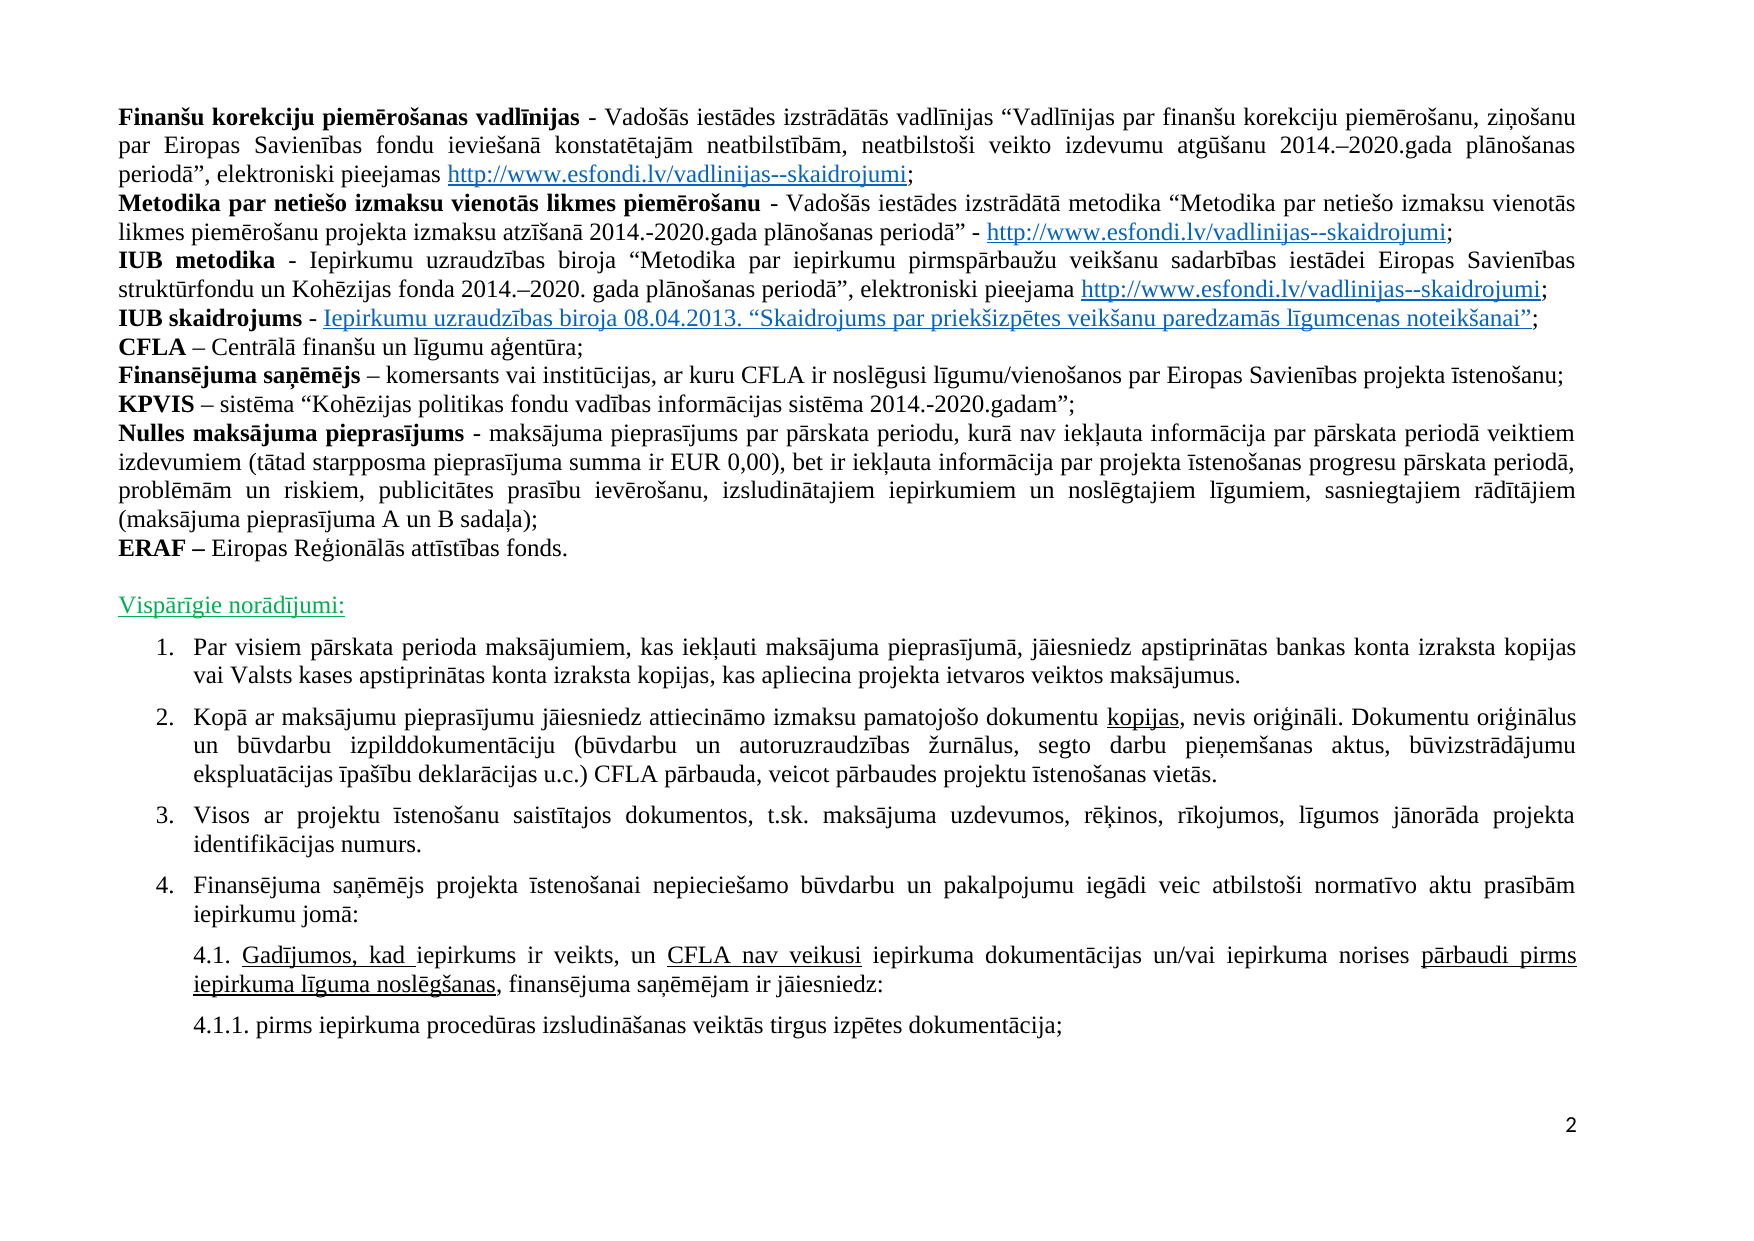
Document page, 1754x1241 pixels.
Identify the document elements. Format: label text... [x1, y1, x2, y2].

text ERAF – Eiropas Reģionālās attīstības fonds. [118, 533, 1577, 562]
list Kopā ar maksājumu pieprasījumu jāiesniedz attiecināmo izmaksu pamatojošo dokumentu kopijas, nevis oriģināli. Dokumentu oriģinālus un būvdarbu izpilddokumentāciju (būvdarbu un autoruzraudzības žurnālus, segto darbu pieņemšanas aktus, būvizstrādājumu ekspluatācijas īpašību deklarācijas u.c.) CFLA pārbauda, veicot pārbaudes projektu īstenošanas vietās. [156, 702, 1577, 788]
list Visos ar projektu īstenošanu saistītajos dokumentos, t.sk. maksājuma uzdevumos, rēķinos, rīkojumos, līgumos jānorāda projekta identifikācijas numurs. [156, 801, 1577, 858]
text Vispārīgie norādījumi: [118, 591, 1577, 619]
text CFLA – Centrālā finanšu un līgumu aģentūra; [118, 332, 1577, 361]
text IUB metodika - Iepirkumu uzraudzības biroja “Metodika par iepirkumu pirmspārbaužu veikšanu sadarbības iestādei Eiropas Savienības struktūrfondu un Kohēzijas fonda 2014.–2020. gada plānošanas periodā”, elektroniski pieejama http://www.esfondi.lv/vadlinijas--skaidrojumi; [118, 246, 1577, 303]
text Metodika par netiešo izmaksu vienotās likmes piemērošanu - Vadošās iestādes izstrādātā metodika “Metodika par netiešo izmaksu vienotās likmes piemērošanu projekta izmaksu atzīšanā 2014.-2020.gada plānošanas periodā” - http://www.esfondi.lv/vadlinijas--skaidrojumi; [118, 188, 1577, 246]
text KPVIS – sistēma “Kohēzijas politikas fondu vadības informācijas sistēma 2014.-2020.gadam”; [118, 389, 1577, 418]
text 4.1.1. pirms iepirkuma procedūras izsludināšanas veiktās tirgus izpētes dokumentācija; [193, 1011, 1577, 1039]
list Par visiem pārskata perioda maksājumiem, kas iekļauti maksājuma pieprasījumā, jāiesniedz apstiprinātas bankas konta izraksta kopijas vai Valsts kases apstiprinātas konta izraksta kopijas, kas apliecina projekta ietvaros veiktos maksājumus. [156, 632, 1577, 689]
text Finanšu korekciju piemērošanas vadlīnijas - Vadošās iestādes izstrādātās vadlīnijas “Vadlīnijas par finanšu korekciju piemērošanu, ziņošanu par Eiropas Savienības fondu ieviešanā konstatētajām neatbilstībām, neatbilstoši veikto izdevumu atgūšanu 2014.–2020.gada plānošanas periodā”, elektroniski pieejamas http://www.esfondi.lv/vadlinijas--skaidrojumi; [118, 102, 1577, 188]
text 4.1. Gadījumos, kad iepirkums ir veikts, un CFLA nav veikusi iepirkuma dokumentācijas un/vai iepirkuma norises pārbaudi pirms iepirkuma līguma noslēgšanas, finansējuma saņēmējam ir jāiesniedz: [193, 941, 1577, 998]
list Finansējuma saņēmējs projekta īstenošanai nepieciešamo būvdarbu un pakalpojumu iegādi veic atbilstoši normatīvo aktu prasībām iepirkumu jomā: [156, 871, 1577, 928]
text IUB skaidrojums - Iepirkumu uzraudzības biroja 08.04.2013. “Skaidrojums par priekšizpētes veikšanu paredzamās līgumcenas noteikšanai”; [118, 303, 1577, 332]
text Nulles maksājuma pieprasījums - maksājuma pieprasījums par pārskata periodu, kurā nav iekļauta informācija par pārskata periodā veiktiem izdevumiem (tātad starpposma pieprasījuma summa ir EUR 0,00), bet ir iekļauta informācija par projekta īstenošanas progresu pārskata periodā, problēmām un riskiem, publicitātes prasību ievērošanu, izsludinātajiem iepirkumiem un noslēgtajiem līgumiem, sasniegtajiem rādītājiem (maksājuma pieprasījuma A un B sadaļa); [118, 418, 1577, 533]
text Finansējuma saņēmējs – komersants vai institūcijas, ar kuru CFLA ir noslēgusi līgumu/vienošanos par Eiropas Savienības projekta īstenošanu; [118, 361, 1577, 389]
